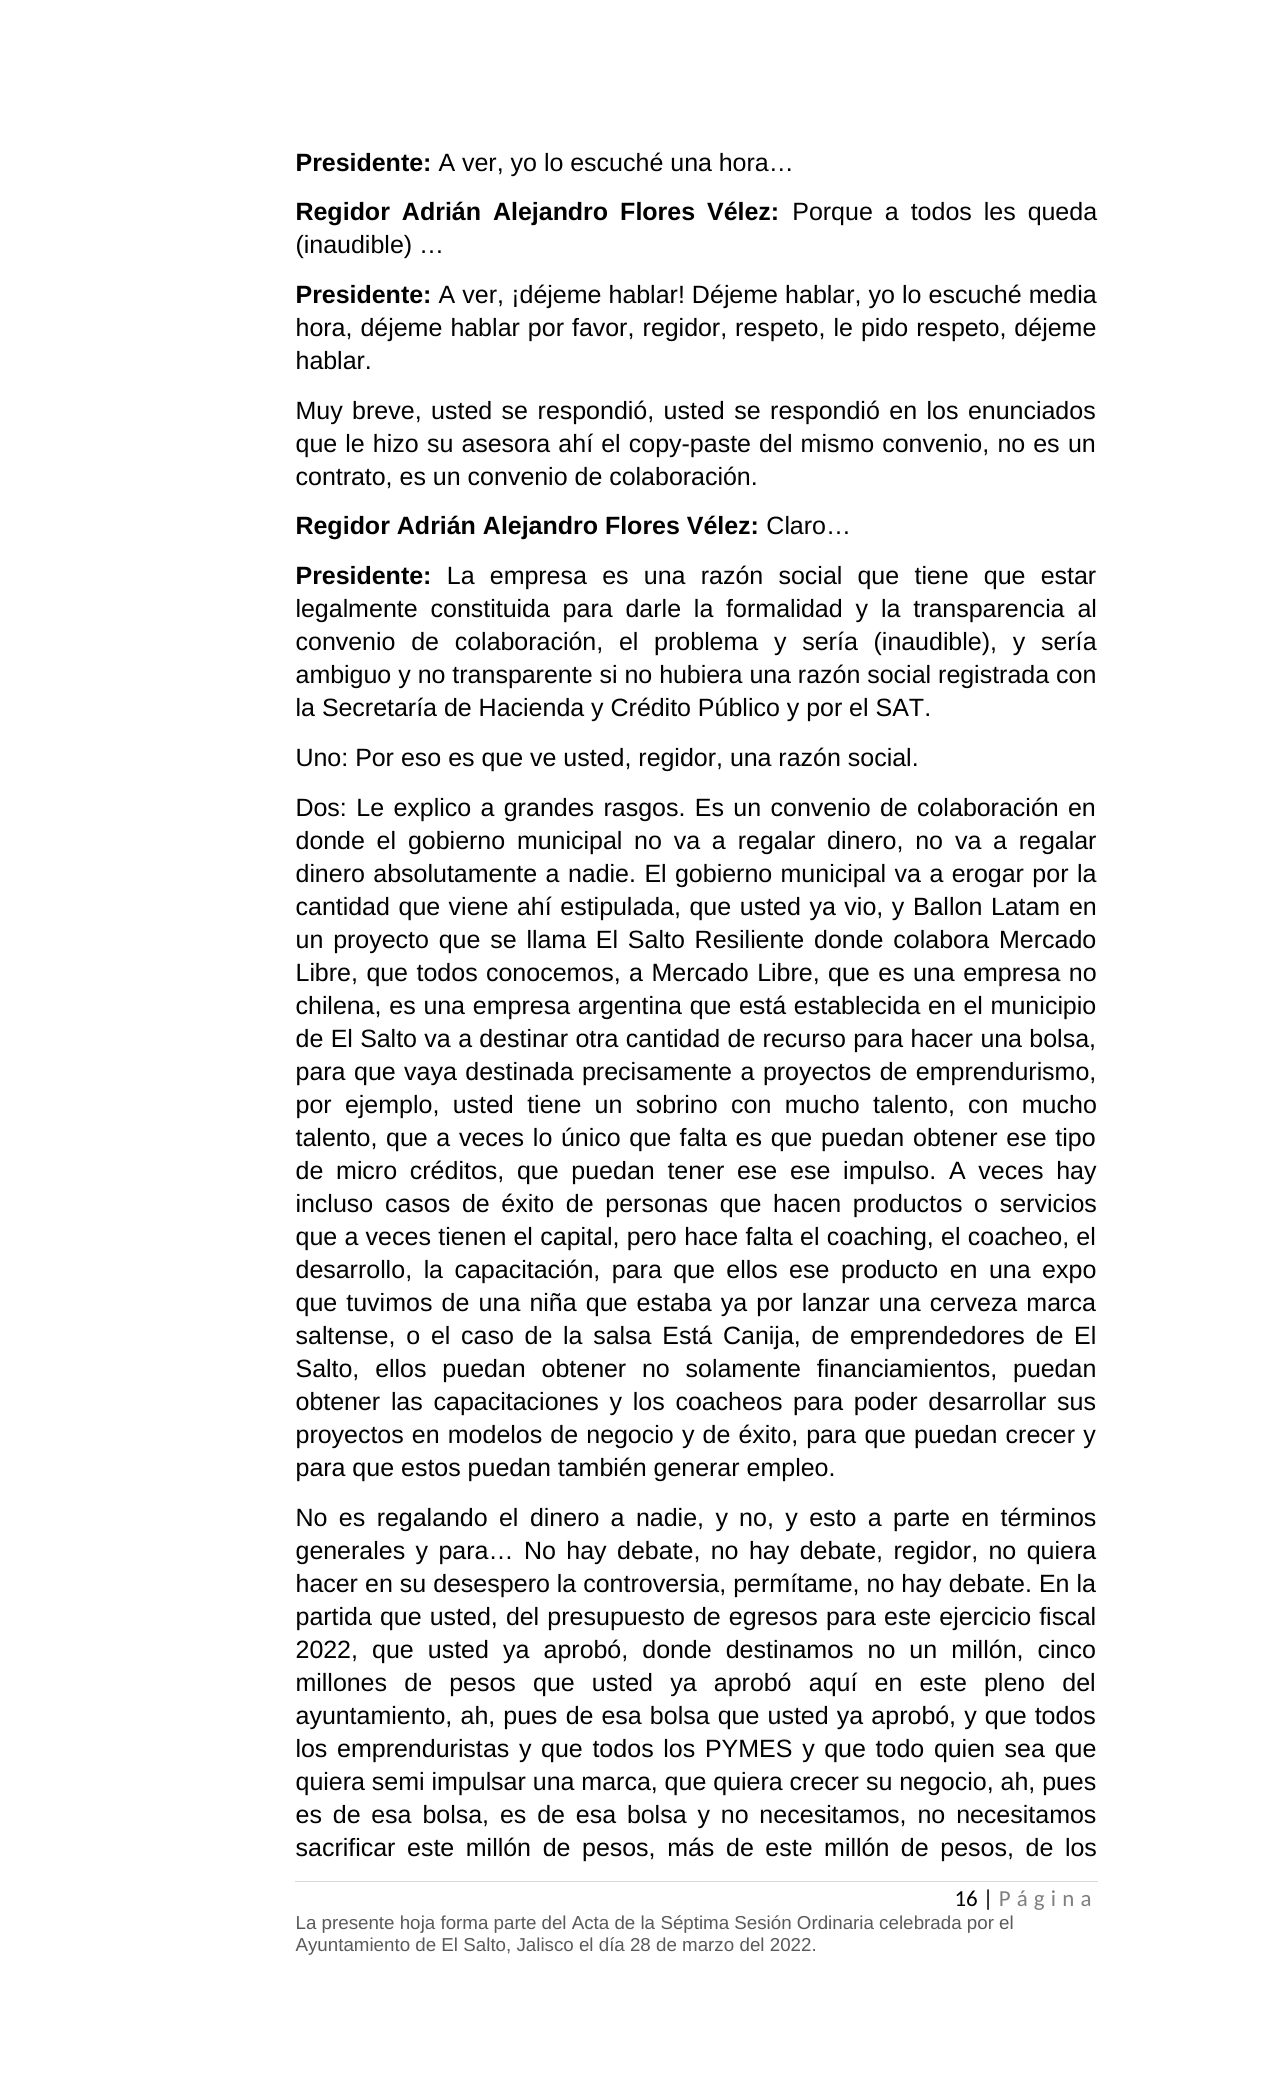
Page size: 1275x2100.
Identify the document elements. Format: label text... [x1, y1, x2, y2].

text Uno: Por eso es que ve usted, regidor, una razón social. [295, 743, 1098, 772]
text Regidor Adrián Alejandro Flores Vélez: Porque a todos les queda (inaudible) … [295, 197, 1098, 259]
text Presidente: La empresa es una razón social que tiene que estar legalmente constituida para darle la formalidad y la transparencia al convenio de colaboración, el problema y sería (inaudible), y sería ambiguo y no transparente si no hubiera una razón social registrada con la Secretaría de Hacienda y Crédito Público y por el SAT. [295, 561, 1098, 722]
text Presidente: A ver, yo lo escuché una hora… [295, 148, 1098, 176]
text Presidente: A ver, ¡déjeme hablar! Déjeme hablar, yo lo escuché media hora, déjeme hablar por favor, regidor, respeto, le pido respeto, déjeme hablar. [295, 280, 1098, 375]
text Regidor Adrián Alejandro Flores Vélez: Claro… [295, 511, 1098, 540]
text Dos: Le explico a grandes rasgos. Es un convenio de colaboración en donde el gobierno municipal no va a regalar dinero, no va a regalar dinero absolutamente a nadie. El gobierno municipal va a erogar por la cantidad que viene ahí estipulada, que usted ya vio, y Ballon Latam en un proyecto que se llama El Salto Resiliente donde colabora Mercado Libre, que todos conocemos, a Mercado Libre, que es una empresa no chilena, es una empresa argentina que está establecida en el municipio de El Salto va a destinar otra cantidad de recurso para hacer una bolsa, para que vaya destinada precisamente a proyectos de emprendurismo, por ejemplo, usted tiene un sobrino con mucho talento, con mucho talento, que a veces lo único que falta es que puedan obtener ese tipo de micro créditos, que puedan tener ese ese impulso. A veces hay incluso casos de éxito de personas que hacen productos o servicios que a veces tienen el capital, pero hace falta el coaching, el coacheo, el desarrollo, la capacitación, para que ellos ese producto en una expo que tuvimos de una niña que estaba ya por lanzar una cerveza marca saltense, o el caso de la salsa Está Canija, de emprendedores de El Salto, ellos puedan obtener no solamente financiamientos, puedan obtener las capacitaciones y los coacheos para poder desarrollar sus proyectos en modelos de negocio y de éxito, para que puedan crecer y para que estos puedan también generar empleo. [295, 793, 1098, 1482]
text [295, 1503, 1098, 1862]
text Muy breve, usted se respondió, usted se respondió en los enunciados que le hizo su asesora ahí el copy-paste del mismo convenio, no es un contrato, es un convenio de colaboración. [295, 396, 1098, 491]
